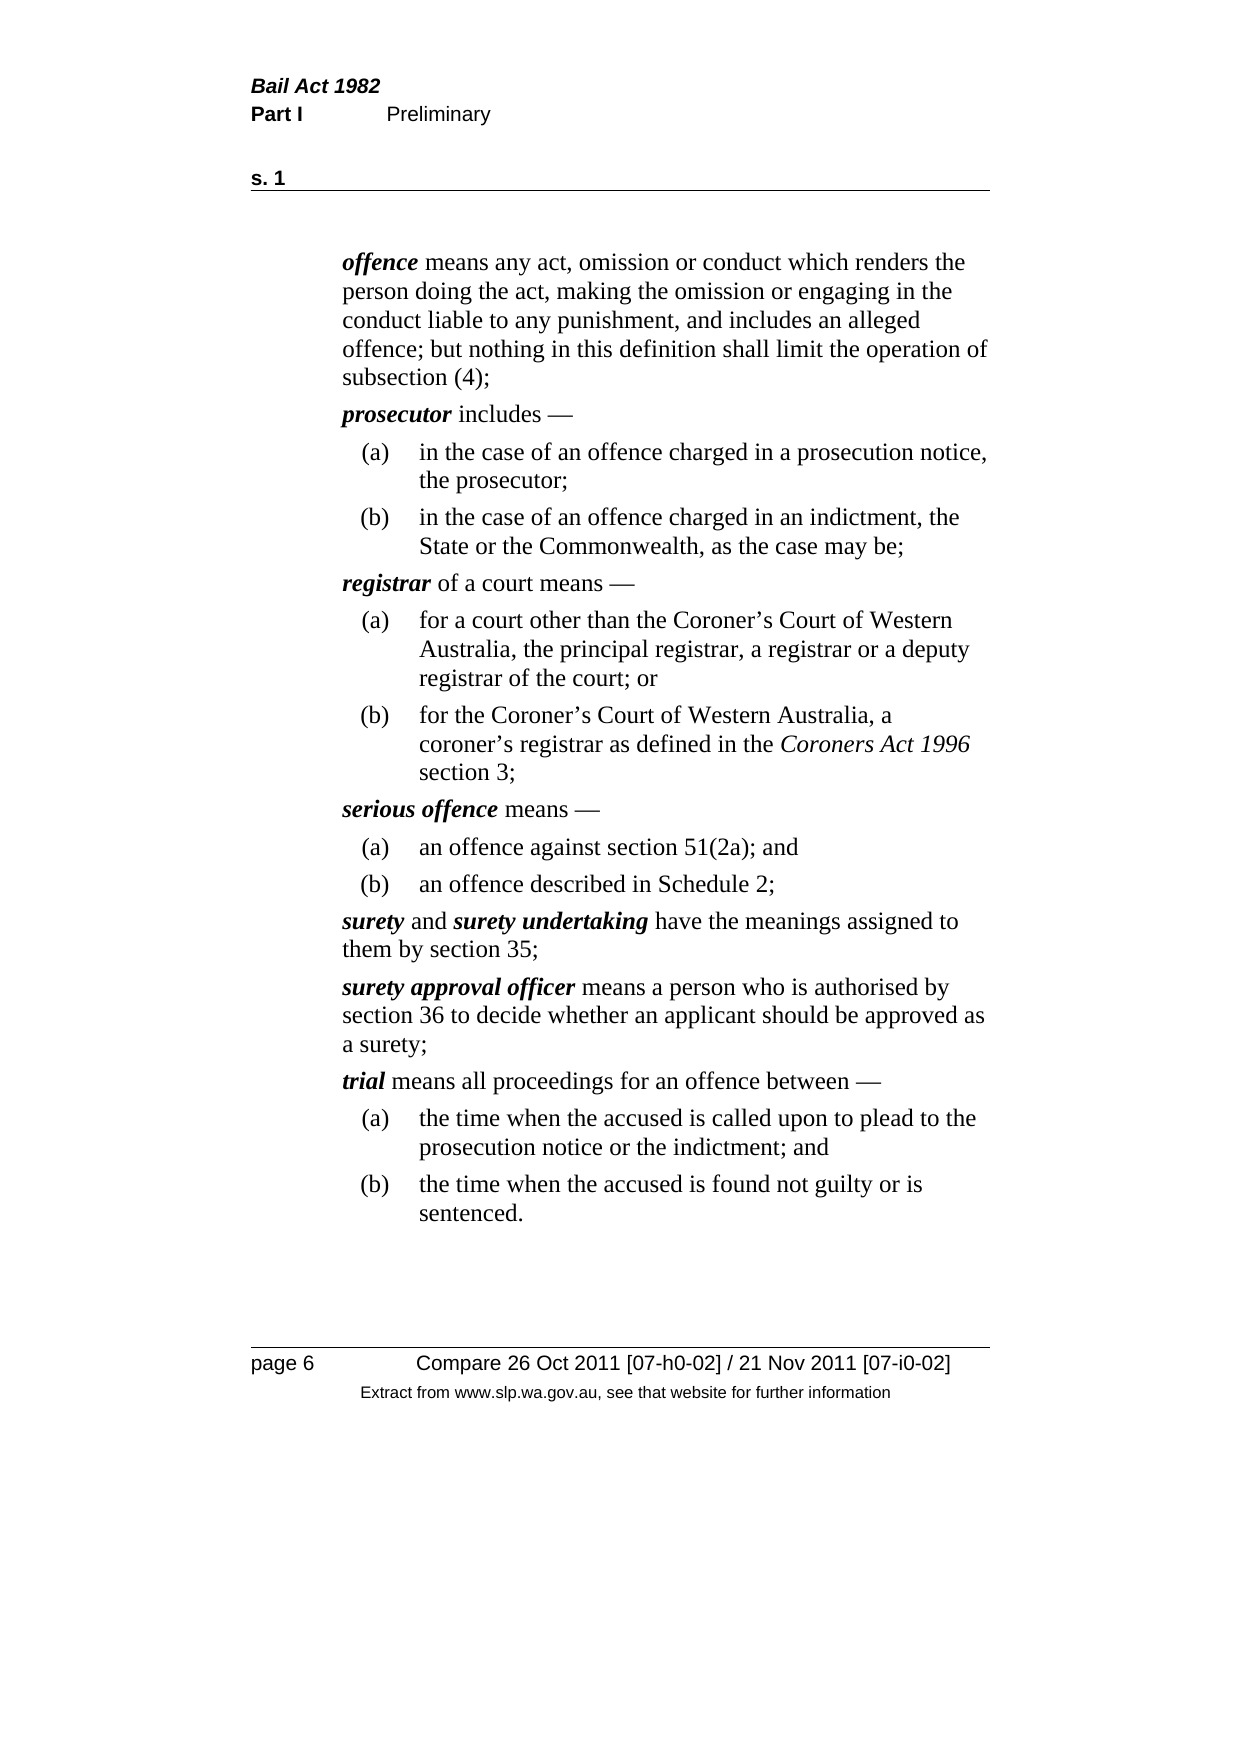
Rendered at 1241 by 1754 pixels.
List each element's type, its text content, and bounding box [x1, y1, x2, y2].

text (a) the time when the accused is called upon to plead to the prosecution notice or the indictment; and [251, 1103, 990, 1161]
text trial means all proceedings for an offence between — [251, 1066, 990, 1095]
text (a) for a court other than the Coroner’s Court of Western Australia, the principal registrar, a registrar or a deputy registrar of the court; or [251, 605, 990, 692]
text surety and surety undertaking have the meanings assigned to them by section 35; [251, 906, 990, 963]
text registrar of a court means — [251, 568, 990, 597]
text prosecutor includes — [251, 399, 990, 428]
text (b) in the case of an offence charged in an indictment, the State or the Commonwealth, as the case may be; [251, 502, 990, 560]
text serious offence means — [251, 794, 990, 823]
text offence means any act, omission or conduct which renders the person doing the act, making the omission or engaging in the conduct liable to any punishment, and includes an alleged offence; but nothing in this definition shall limit the operation of subsection (4); [251, 247, 990, 391]
text (a) in the case of an offence charged in a prosecution notice, the prosecutor; [251, 437, 990, 494]
text (a) an offence against section 51(2a); and [251, 832, 990, 860]
text (b) for the Coroner’s Court of Western Australia, a coroner’s registrar as defined in the Coroners Act 1996 section 3; [251, 700, 990, 786]
text surety approval officer means a person who is authorised by section 36 to decide whether an applicant should be approved as a surety; [251, 972, 990, 1058]
text (b) an offence described in Schedule 2; [251, 869, 990, 897]
text (b) the time when the accused is found not guilty or is sentenced. [251, 1169, 990, 1227]
